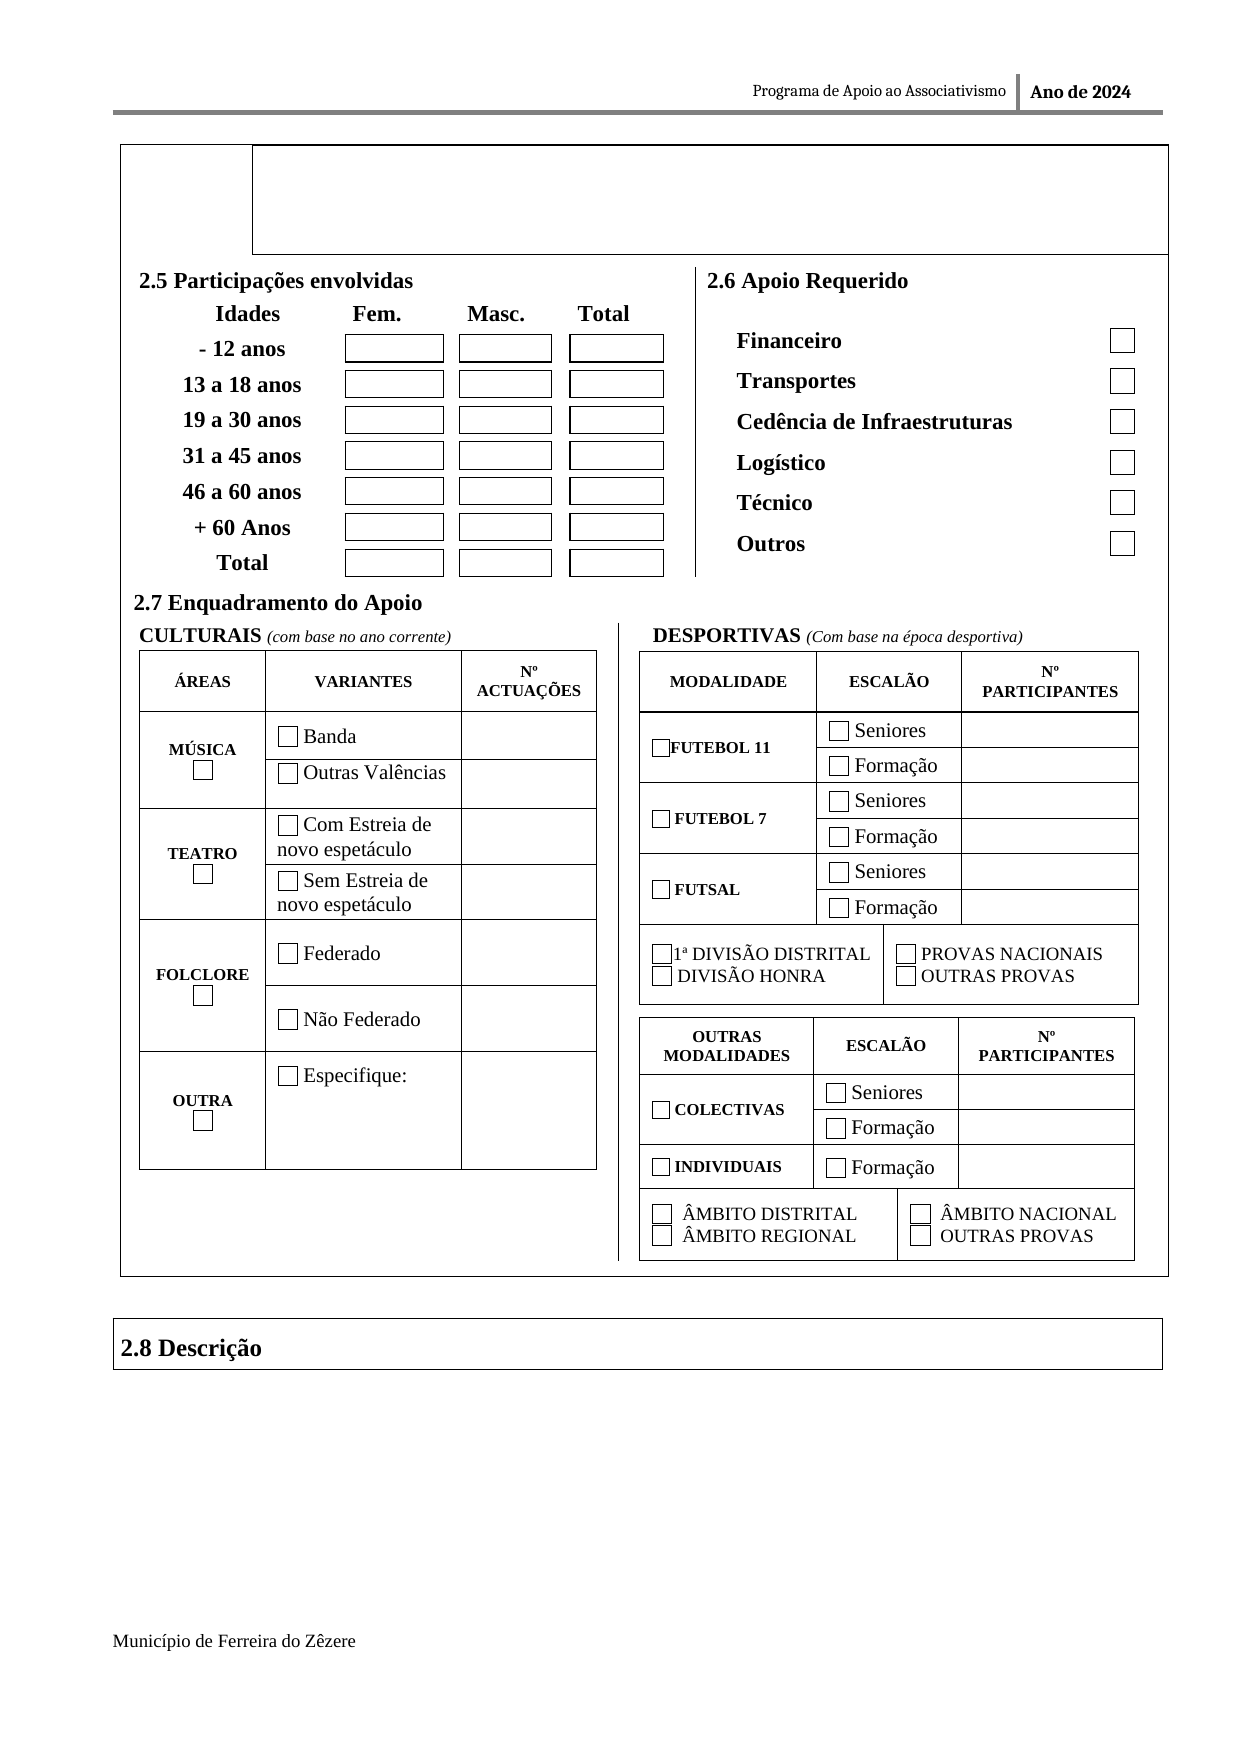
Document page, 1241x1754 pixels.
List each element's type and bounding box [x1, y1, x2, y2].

table_header [114, 1319, 1162, 1369]
table_header [113, 144, 1177, 1306]
